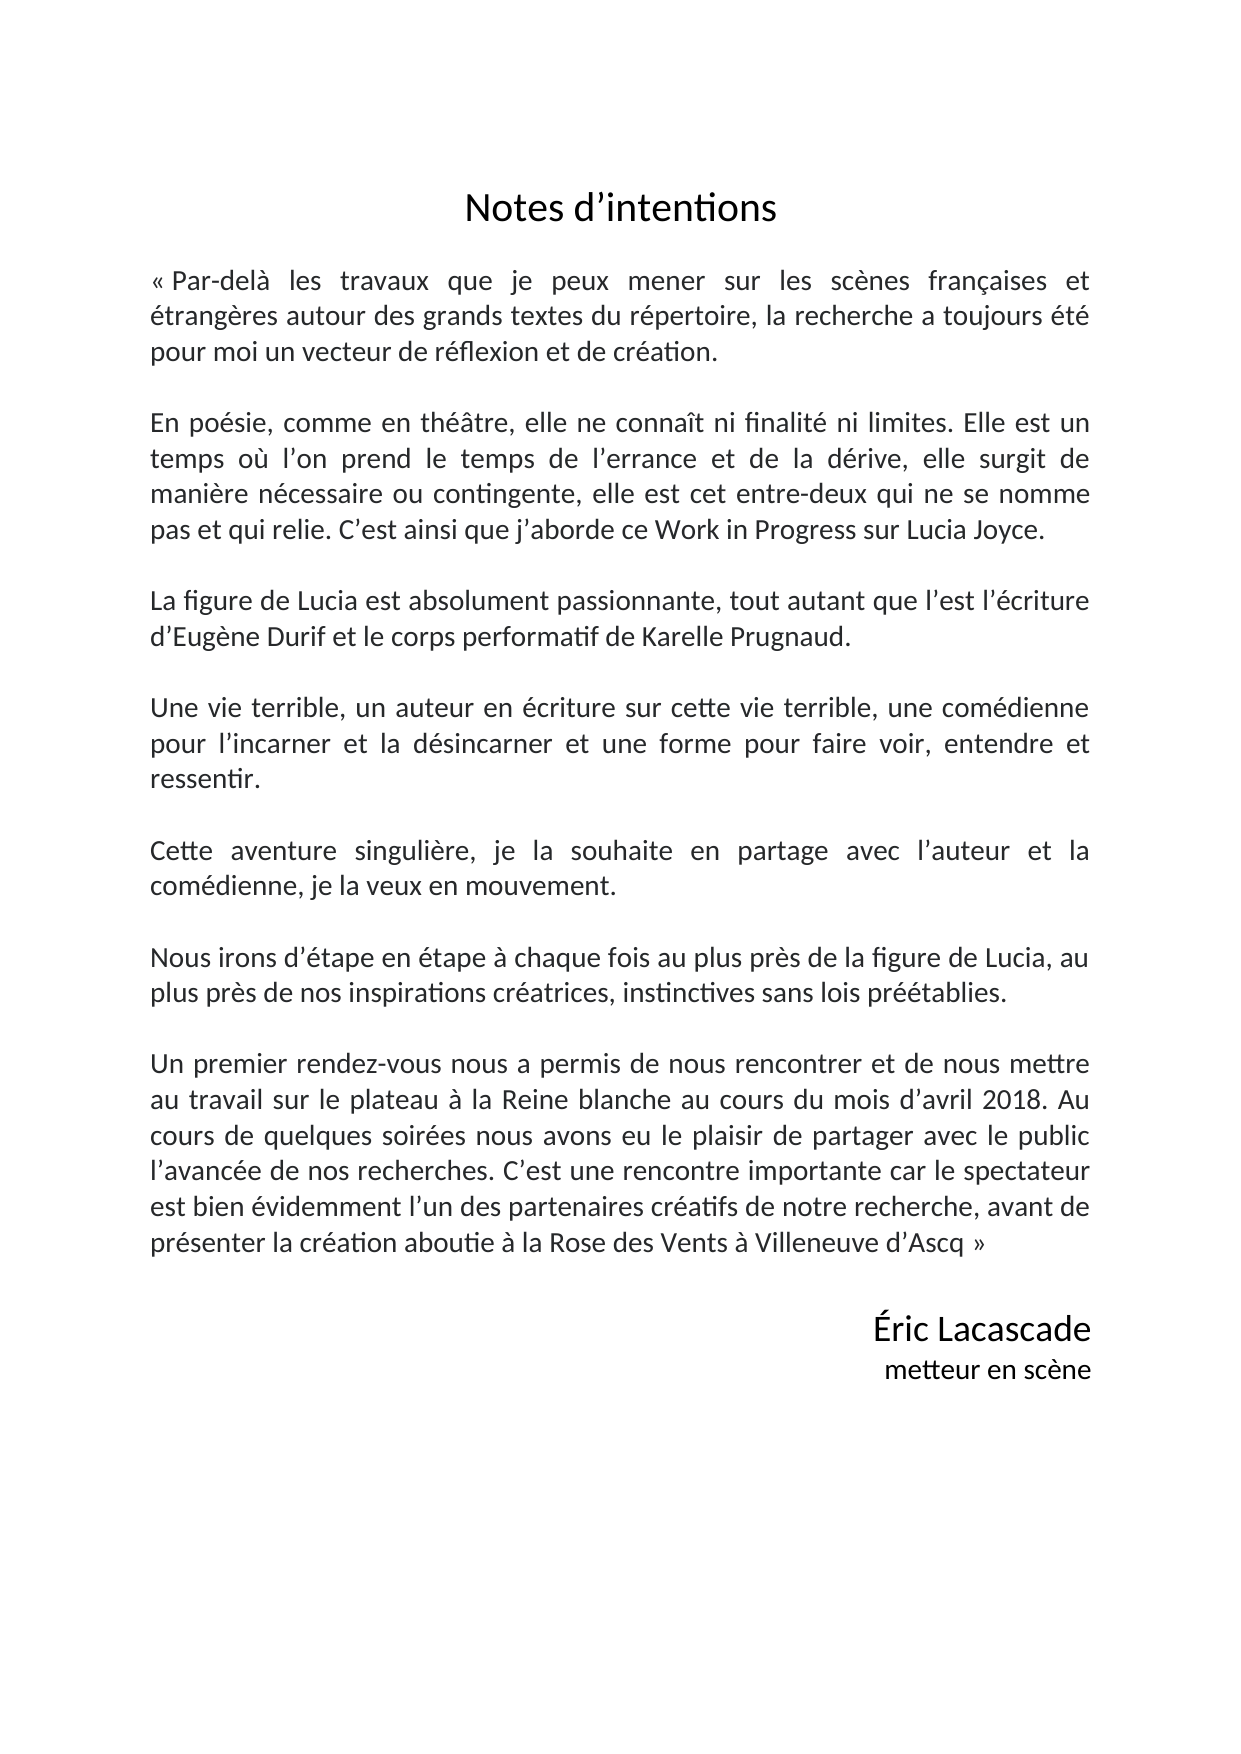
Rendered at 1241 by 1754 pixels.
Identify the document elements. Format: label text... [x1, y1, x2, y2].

text En poésie, comme en théâtre, elle ne connaît ni finalité ni limites. Elle est un temps où l’on prend le temps de l’errance et de la dérive, elle surgit de manière nécessaire ou contingente, elle est cet entre-deux qui ne se nomme pas et qui relie. C’est ainsi que j’aborde ce Work in Progress sur Lucia Joyce. [150, 404, 1091, 547]
text metteur en scène [150, 1351, 1091, 1387]
text Notes d’intentions [150, 181, 1091, 231]
text Cette aventure singulière, je la souhaite en partage avec l’auteur et la comédienne, je la veux en mouvement. [150, 832, 1091, 903]
text Éric Lacascade [150, 1305, 1091, 1351]
text Un premier rendez-vous nous a permis de nous rencontrer et de nous mettre au travail sur le plateau à la Reine blanche au cours du mois d’avril 2018. Au cours de quelques soirées nous avons eu le plaisir de partager avec le public l’avancée de nos recherches. C’est une rencontre importante car le spectateur est bien évidemment l’un des partenaires créatifs de notre recherche, avant de présenter la création aboutie à la Rose des Vents à Villeneuve d’Ascq » [150, 1046, 1091, 1259]
text La figure de Lucia est absolument passionnante, tout autant que l’est l’écriture d’Eugène Durif et le corps performatif de Karelle Prugnaud. [150, 582, 1091, 654]
text « Par-delà les travaux que je peux mener sur les scènes françaises et étrangères autour des grands textes du répertoire, la recherche a toujours été pour moi un vecteur de réflexion et de création. [150, 262, 1091, 369]
text Une vie terrible, un auteur en écriture sur cette vie terrible, une comédienne pour l’incarner et la désincarner et une forme pour faire voir, entendre et ressentir. [150, 689, 1091, 796]
text Nous irons d’étape en étape à chaque fois au plus près de la figure de Lucia, au plus près de nos inspirations créatrices, instinctives sans lois préétablies. [150, 939, 1091, 1010]
